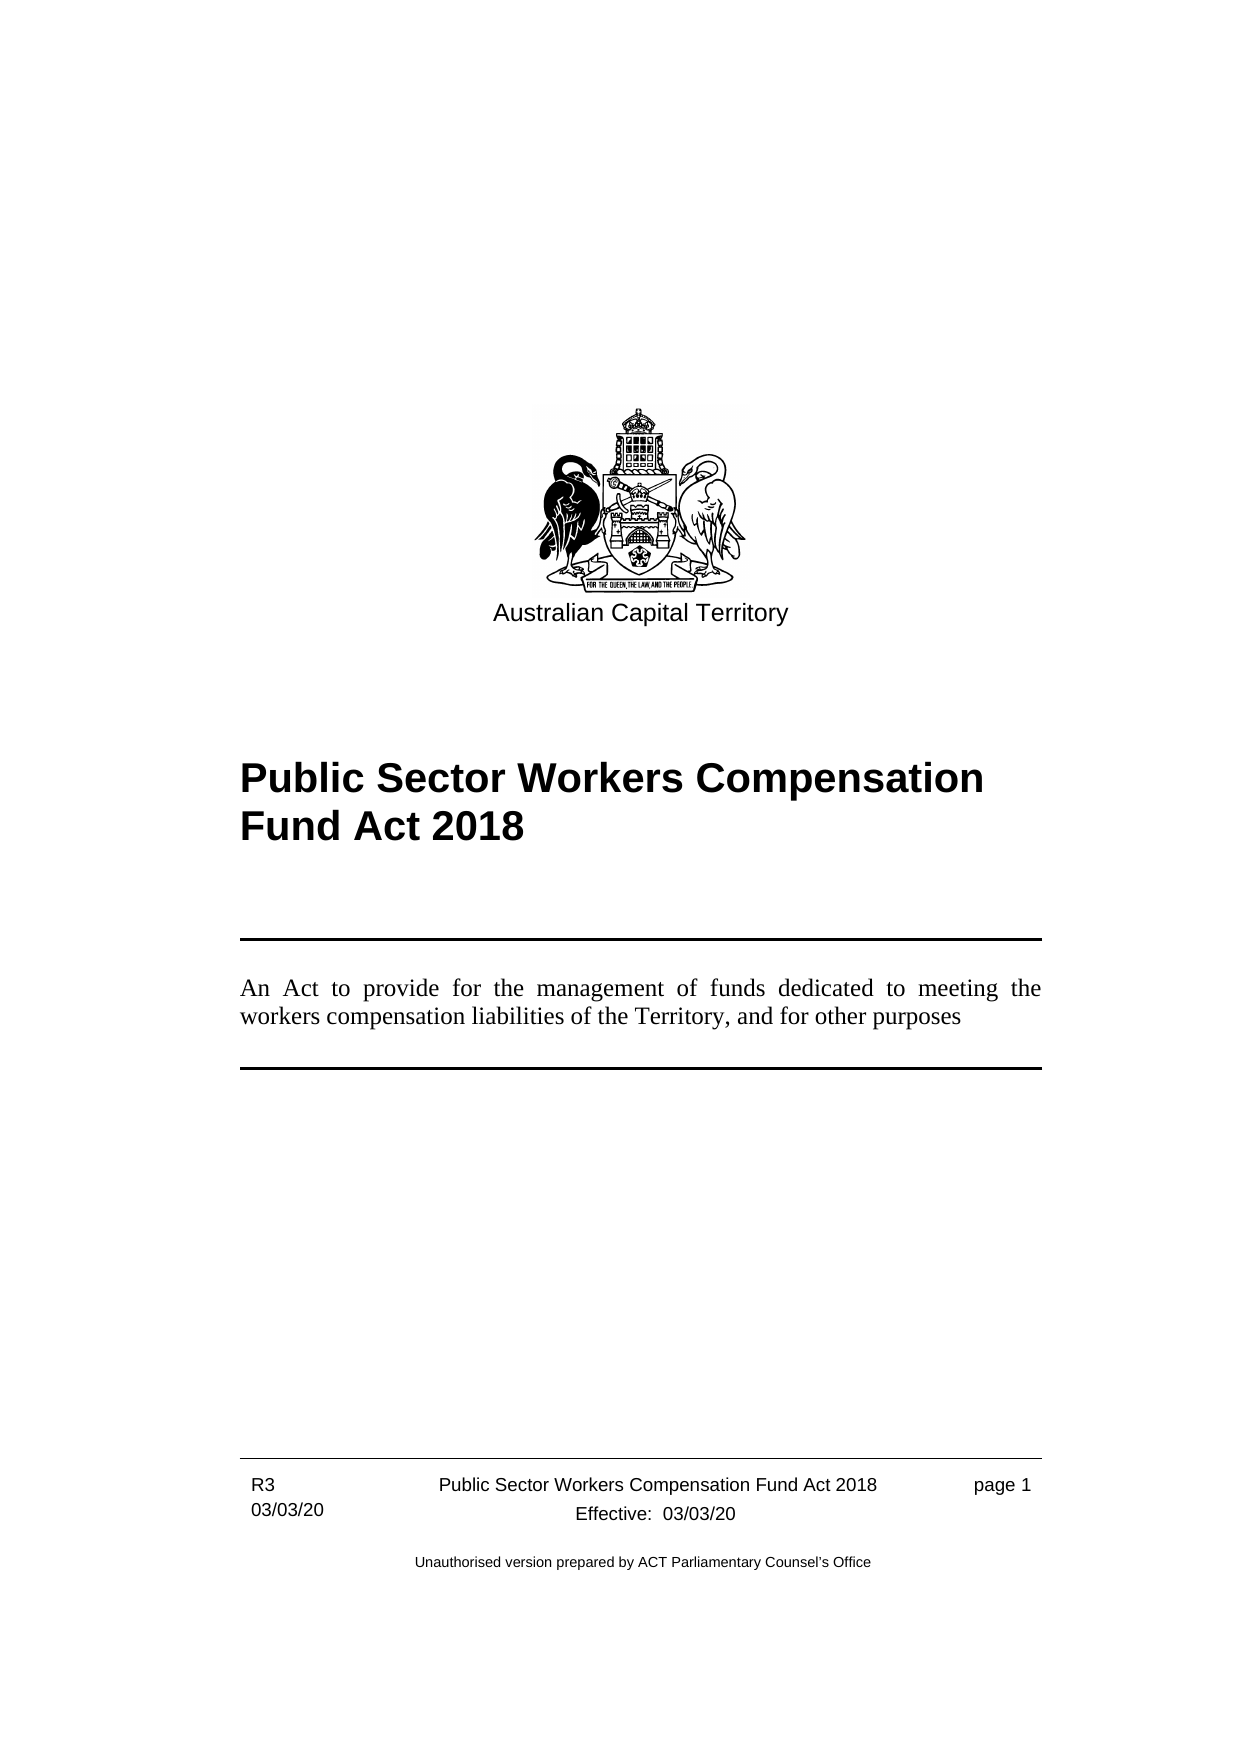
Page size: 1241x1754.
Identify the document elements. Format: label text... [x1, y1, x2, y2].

title An Act to provide for the management of funds dedicated to meeting the workers compensation liabilities of the Territory, and for other purposes [239, 973, 1042, 1030]
text Australian Capital Territory [239, 598, 1042, 627]
text Public Sector Workers Compensation Fund Act 2018 [239, 754, 1042, 849]
picture [531, 404, 751, 598]
